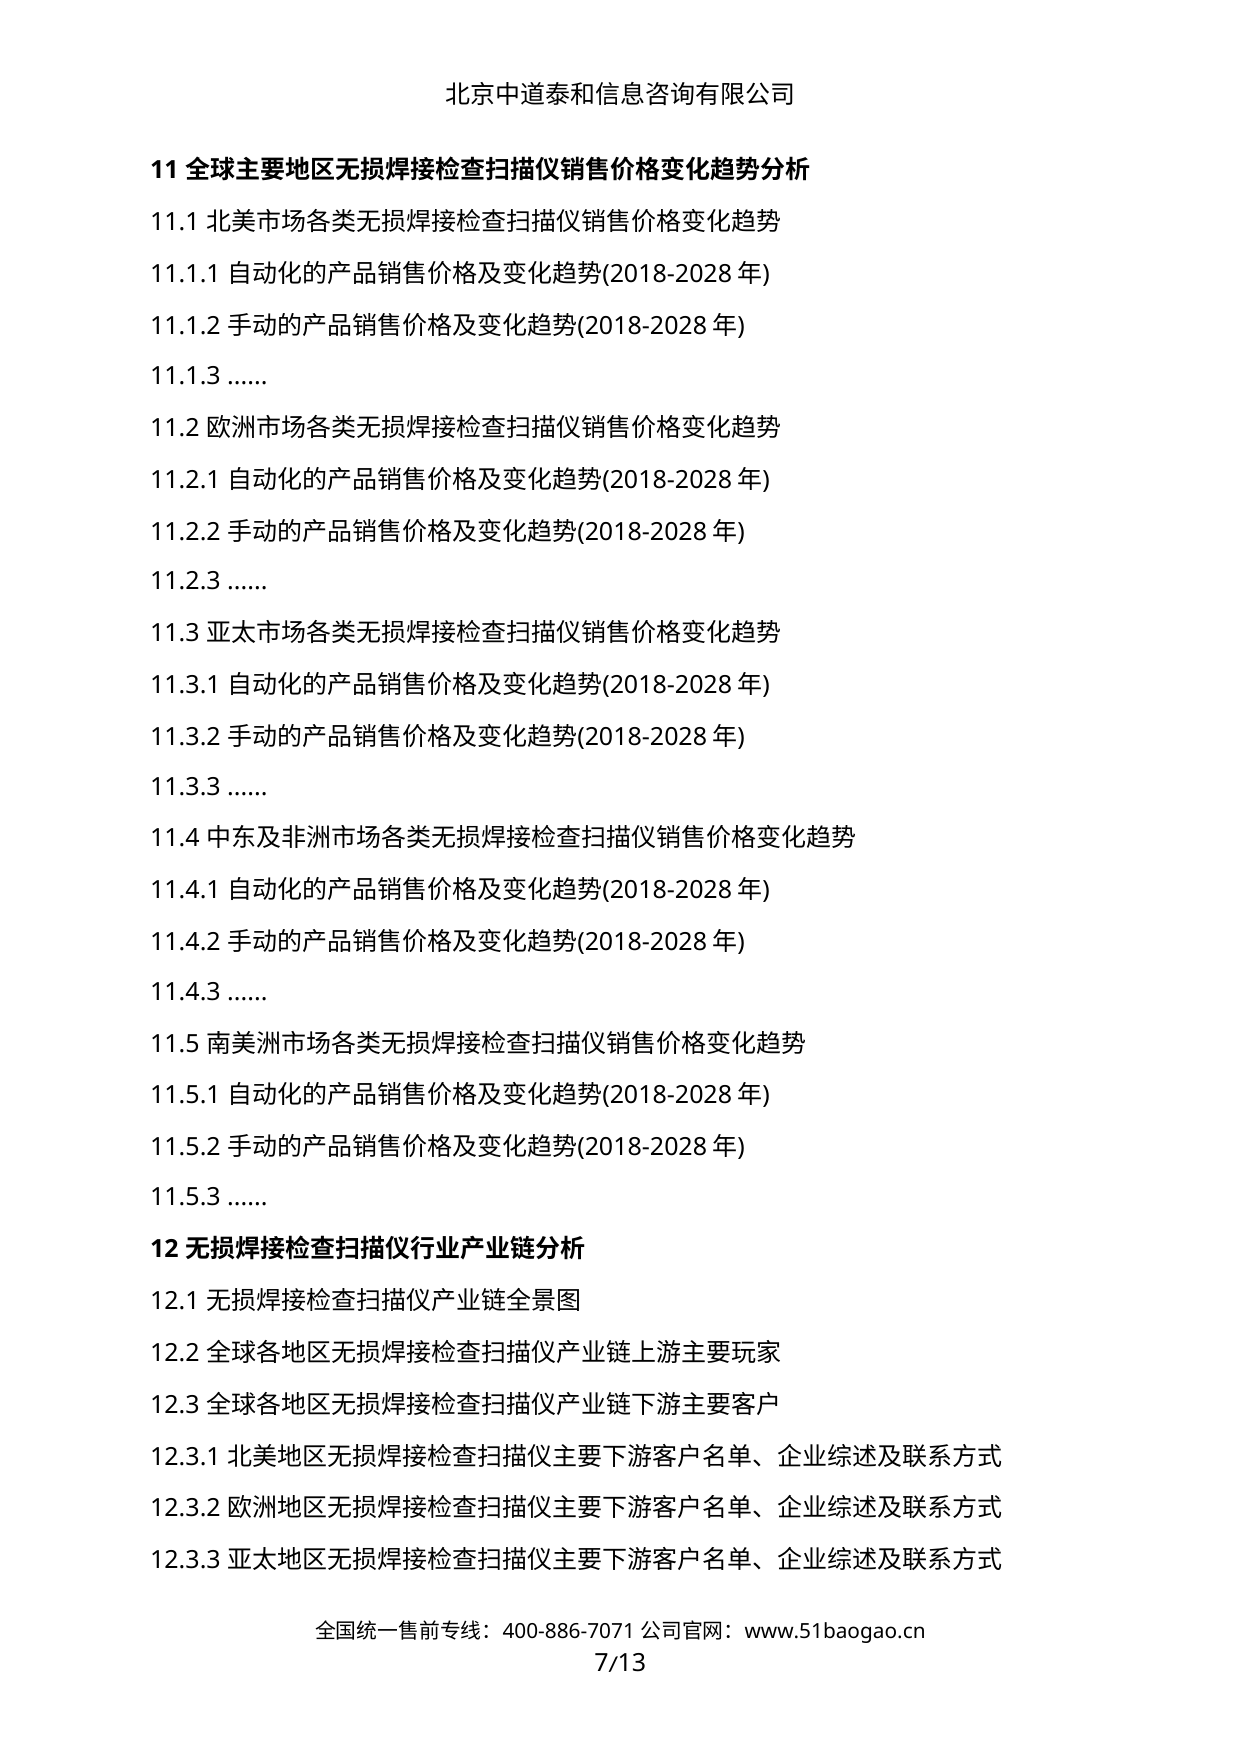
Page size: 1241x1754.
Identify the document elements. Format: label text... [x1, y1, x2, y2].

text 11.1.3 ...... [150, 357, 1090, 392]
text 11.3.2 手动的产品销售价格及变化趋势(2018-2028年) [150, 716, 1090, 752]
text 11.2 欧洲市场各类无损焊接检查扫描仪销售价格变化趋势 [150, 407, 1090, 443]
text 11 全球主要地区无损焊接检查扫描仪销售价格变化趋势分析 [150, 150, 1090, 186]
text 11.4.3 ...... [150, 973, 1090, 1007]
text 12.3.1 北美地区无损焊接检查扫描仪主要下游客户名单、企业综述及联系方式 [150, 1436, 1090, 1472]
text 11.3 亚太市场各类无损焊接检查扫描仪销售价格变化趋势 [150, 612, 1090, 649]
text 11.4.2 手动的产品销售价格及变化趋势(2018-2028年) [150, 922, 1090, 958]
text 12.3 全球各地区无损焊接检查扫描仪产业链下游主要客户 [150, 1384, 1090, 1420]
text 11.2.3 ...... [150, 563, 1090, 597]
text 11.2.1 自动化的产品销售价格及变化趋势(2018-2028年) [150, 459, 1090, 495]
text 11.4.1 自动化的产品销售价格及变化趋势(2018-2028年) [150, 870, 1090, 906]
text 12.3.2 欧洲地区无损焊接检查扫描仪主要下游客户名单、企业综述及联系方式 [150, 1488, 1090, 1524]
text 11.3.3 ...... [150, 768, 1090, 802]
text 12.3.3 亚太地区无损焊接检查扫描仪主要下游客户名单、企业综述及联系方式 [150, 1540, 1090, 1576]
text 11.4 中东及非洲市场各类无损焊接检查扫描仪销售价格变化趋势 [150, 818, 1090, 854]
text 11.5 南美洲市场各类无损焊接检查扫描仪销售价格变化趋势 [150, 1023, 1090, 1059]
text 11.1.2 手动的产品销售价格及变化趋势(2018-2028年) [150, 306, 1090, 342]
text 11.5.1 自动化的产品销售价格及变化趋势(2018-2028年) [150, 1075, 1090, 1111]
text 11.2.2 手动的产品销售价格及变化趋势(2018-2028年) [150, 511, 1090, 547]
text 11.1 北美市场各类无损焊接检查扫描仪销售价格变化趋势 [150, 202, 1090, 238]
text 11.5.2 手动的产品销售价格及变化趋势(2018-2028年) [150, 1127, 1090, 1163]
text 12.1 无损焊接检查扫描仪产业链全景图 [150, 1280, 1090, 1317]
text 11.3.1 自动化的产品销售价格及变化趋势(2018-2028年) [150, 664, 1090, 701]
text 12.2 全球各地区无损焊接检查扫描仪产业链上游主要玩家 [150, 1332, 1090, 1368]
text 11.1.1 自动化的产品销售价格及变化趋势(2018-2028年) [150, 254, 1090, 290]
text 11.5.3 ...... [150, 1179, 1090, 1213]
text 12 无损焊接检查扫描仪行业产业链分析 [150, 1228, 1090, 1265]
